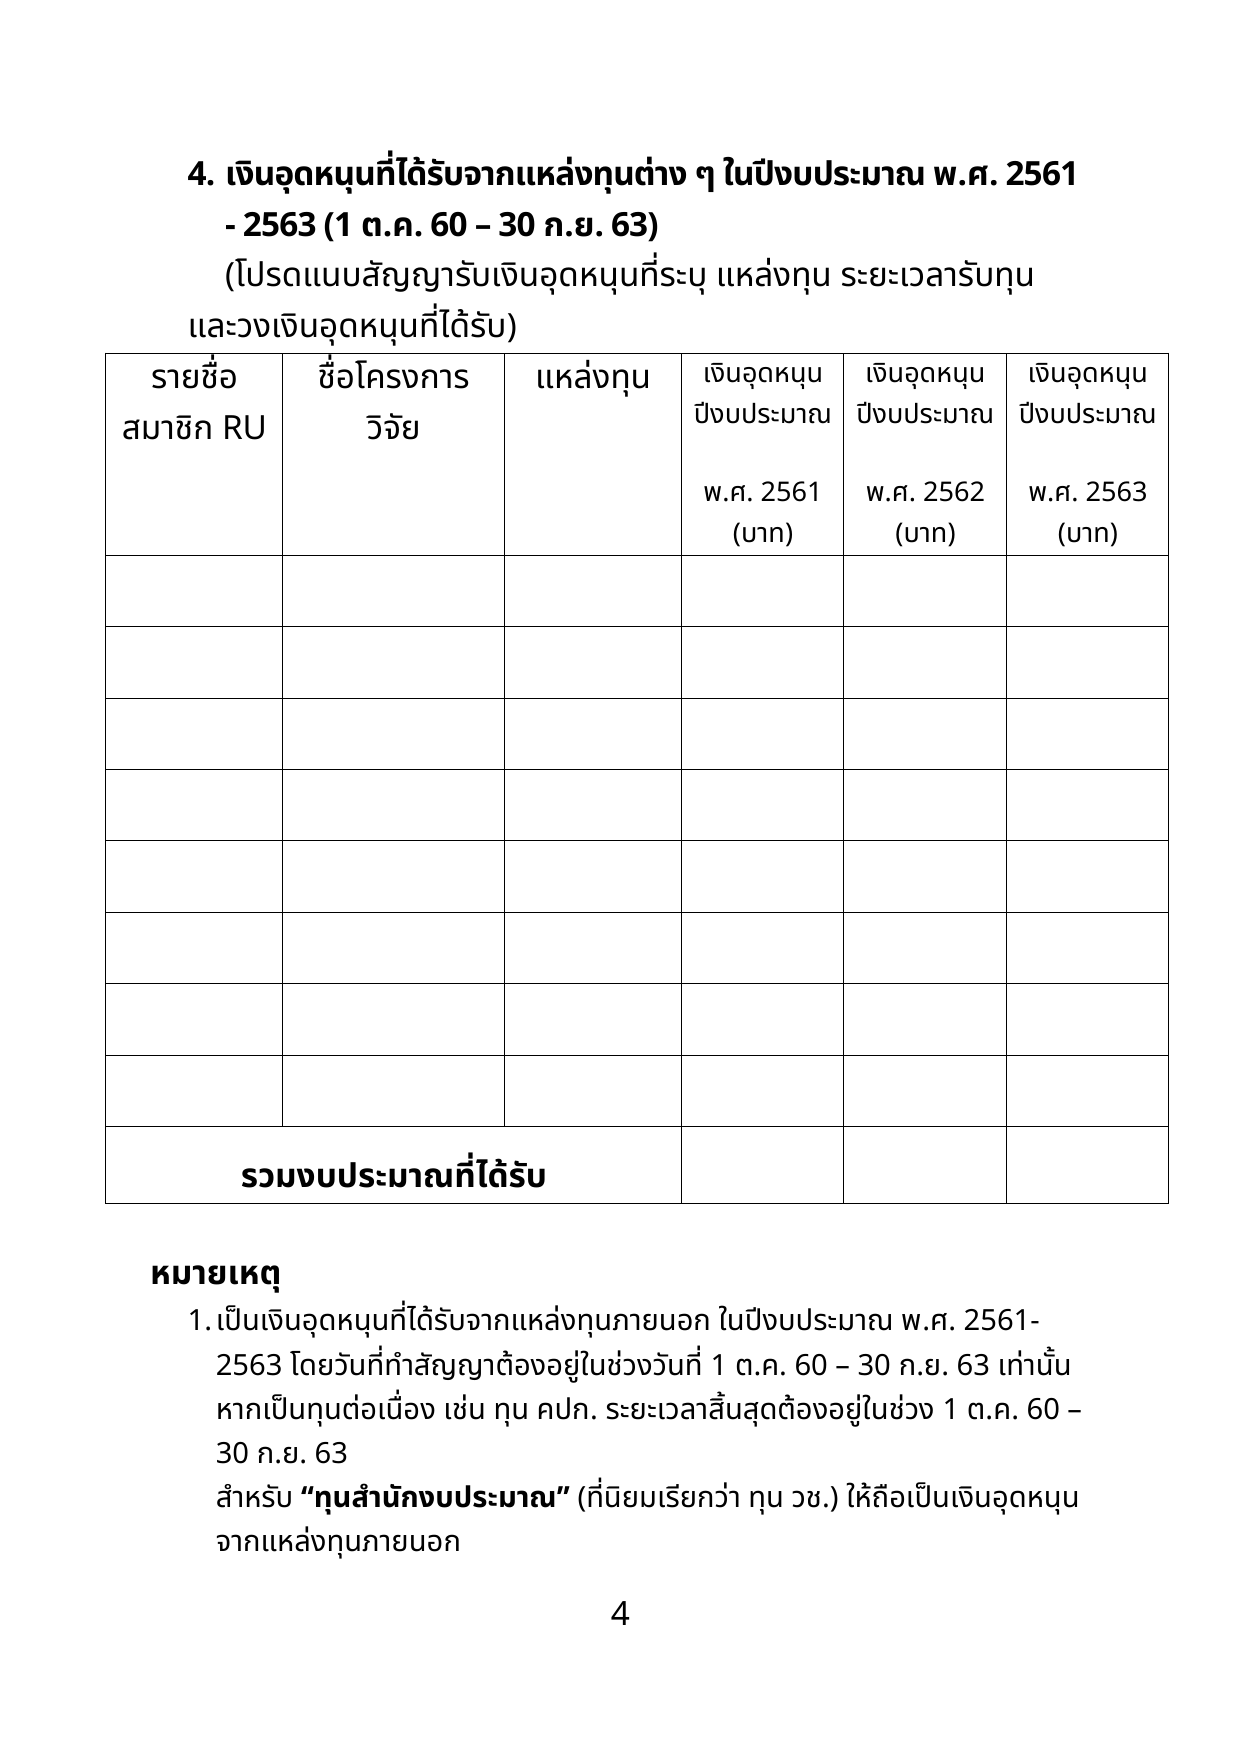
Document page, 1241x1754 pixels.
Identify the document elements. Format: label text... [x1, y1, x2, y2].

table_cell [505, 627, 681, 697]
table_cell [844, 699, 1006, 769]
table_cell [1007, 770, 1168, 840]
table_cell [682, 913, 843, 983]
table_header เงินอุดหนุนปีงบประมาณ พ.ศ. 2561 (บาท) [682, 354, 843, 554]
table_cell [106, 913, 282, 983]
table_cell [844, 1056, 1006, 1126]
table_header เงินอุดหนุนปีงบประมาณ พ.ศ. 2562 (บาท) [844, 354, 1006, 554]
table_cell [682, 699, 843, 769]
table_cell [505, 984, 681, 1055]
table_cell [106, 984, 282, 1055]
table_cell [106, 1056, 282, 1126]
table_header รายชื่อสมาชิก RU [106, 354, 282, 554]
table_cell [1007, 556, 1168, 626]
table_cell [283, 627, 504, 697]
table_cell [106, 770, 282, 840]
table_cell [1007, 1127, 1168, 1203]
table_cell [1007, 627, 1168, 697]
table_cell [682, 1056, 843, 1126]
table_cell [505, 556, 681, 626]
table_cell [505, 699, 681, 769]
table_cell [844, 841, 1006, 912]
table_cell [682, 1127, 843, 1203]
text (โปรดแนบสัญญารับเงินอุดหนุนที่ระบุ แหล่งทุน ระยะเวลารับทุน และวงเงินอุดหนุนที่ได้รับ) [187, 251, 1090, 352]
table_cell [1007, 699, 1168, 769]
table_cell [283, 913, 504, 983]
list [187, 1299, 1090, 1565]
table_cell [682, 627, 843, 697]
table_cell [505, 1056, 681, 1126]
table_cell [106, 627, 282, 697]
table_cell [106, 556, 282, 626]
table_cell [505, 770, 681, 840]
table_cell [283, 770, 504, 840]
table_cell [844, 556, 1006, 626]
table_cell [283, 699, 504, 769]
table_cell [844, 627, 1006, 697]
table_cell [1007, 984, 1168, 1055]
table_cell [283, 556, 504, 626]
table_cell [283, 984, 504, 1055]
table_cell [505, 913, 681, 983]
table_cell [844, 913, 1006, 983]
table_cell [106, 841, 282, 912]
table_cell [682, 984, 843, 1055]
list เงินอุดหนุนที่ได้รับจากแหล่งทุนต่าง ๆ ในปีงบประมาณ พ.ศ. 2561 - 2563 (1 ต.ค. 60 – 30 ก.ย. 63) [187, 150, 1090, 251]
table_cell [1007, 1056, 1168, 1126]
table_cell [1007, 913, 1168, 983]
text หมายเหตุ [150, 1249, 1090, 1299]
table_cell [283, 841, 504, 912]
table_cell รวมงบประมาณที่ได้รับ [106, 1127, 681, 1203]
table_cell [682, 556, 843, 626]
table_header ชื่อโครงการวิจัย [283, 354, 504, 554]
table_cell [682, 841, 843, 912]
table_header แหล่งทุน [505, 354, 681, 554]
table_cell [283, 1056, 504, 1126]
table_cell [505, 841, 681, 912]
table_cell [682, 770, 843, 840]
table_cell [844, 984, 1006, 1055]
table_cell [1007, 841, 1168, 912]
table_cell [844, 1127, 1006, 1203]
table_cell [106, 699, 282, 769]
table_header เงินอุดหนุนปีงบประมาณ พ.ศ. 2563 (บาท) [1007, 354, 1168, 554]
table_cell [844, 770, 1006, 840]
